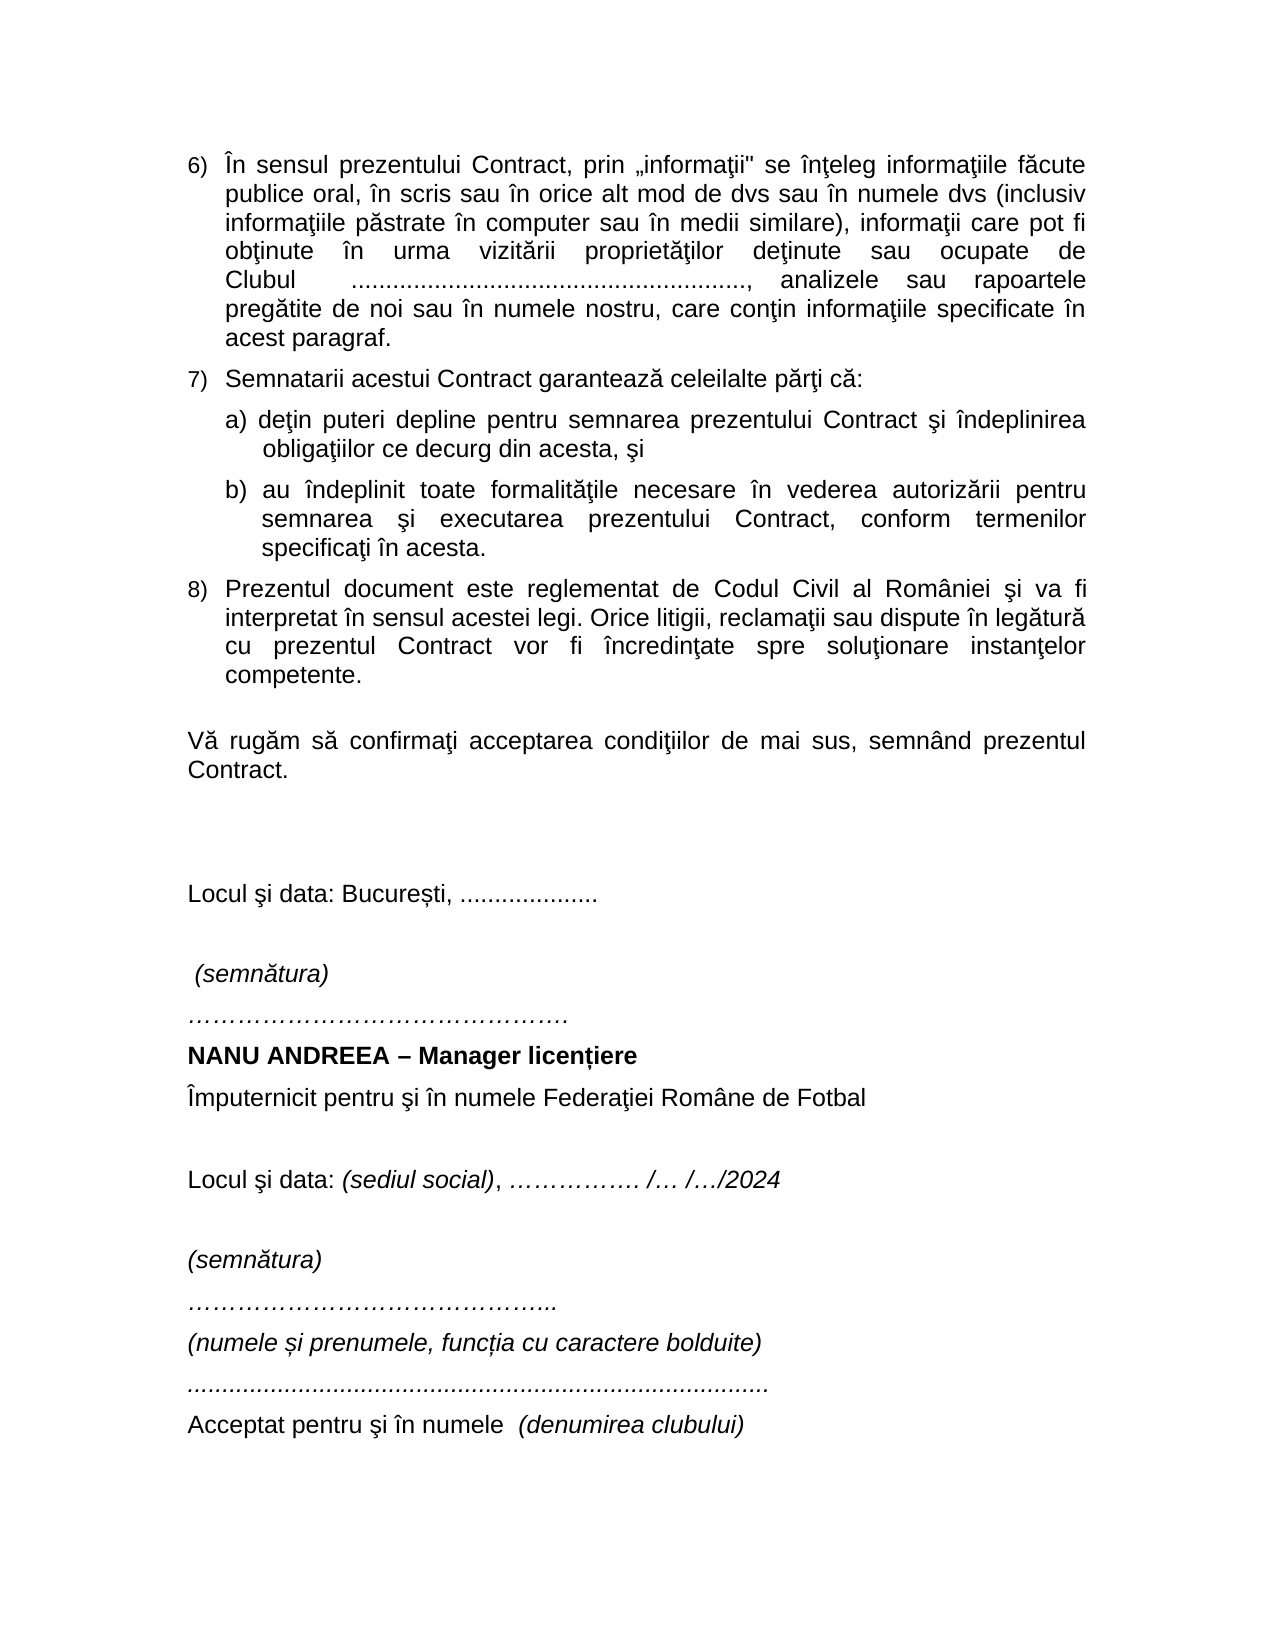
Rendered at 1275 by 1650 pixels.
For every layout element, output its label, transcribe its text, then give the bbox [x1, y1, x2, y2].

text (numele și prenumele, funcția cu caractere bolduite) [187, 1328, 1087, 1356]
text b) au îndeplinit toate formalităţile necesare în vederea autorizării pentru semnarea şi executarea prezentului Contract, conform termenilor specificaţi în acesta. [225, 475, 1087, 561]
text (semnătura) [187, 959, 1087, 988]
text Acceptat pentru şi în numele (denumirea clubului) [187, 1410, 1087, 1439]
text Vă rugăm să confirmaţi acceptarea condiţiilor de mai sus, semnând prezentul Contract. [187, 726, 1087, 784]
text ………………………………………. [187, 1000, 1087, 1029]
list Semnatarii acestui Contract garantează celeilalte părţi că: [187, 364, 1087, 392]
text Împuternicit pentru şi în numele Federaţiei Române de Fotbal [187, 1083, 1087, 1111]
text NANU ANDREEA – Manager licențiere [187, 1041, 1087, 1070]
text .................................................................................... [187, 1369, 1087, 1398]
list Prezentul document este reglementat de Codul Civil al României şi va fi interpretat în sensul acestei legi. Orice litigii, reclamaţii sau dispute în legătură cu prezentul Contract vor fi încredinţate spre soluţionare instanţelor competente. [187, 574, 1087, 689]
text Locul şi data: (sediul social), ……………. /… /…/2024 [187, 1165, 1087, 1194]
text ……………………………………... [187, 1286, 1087, 1315]
text Locul şi data: București, .................... [187, 879, 1087, 907]
text a) deţin puteri depline pentru semnarea prezentului Contract şi îndeplinirea obligaţiilor ce decurg din acesta, şi [225, 405, 1087, 462]
list În sensul prezentului Contract, prin „informaţii" se înţeleg informaţiile făcute publice oral, în scris sau în orice alt mod de dvs sau în numele dvs (inclusiv informaţiile păstrate în computer sau în medii similare), informaţii care pot fi obţinute în urma vizitării proprietăţilor deţinute sau ocupate de Clubul ........................................................., analizele sau rapoartele pregătite de noi sau în numele nostru, care conţin informaţiile specificate în acest paragraf. [187, 150, 1087, 351]
text (semnătura) [187, 1245, 1087, 1274]
